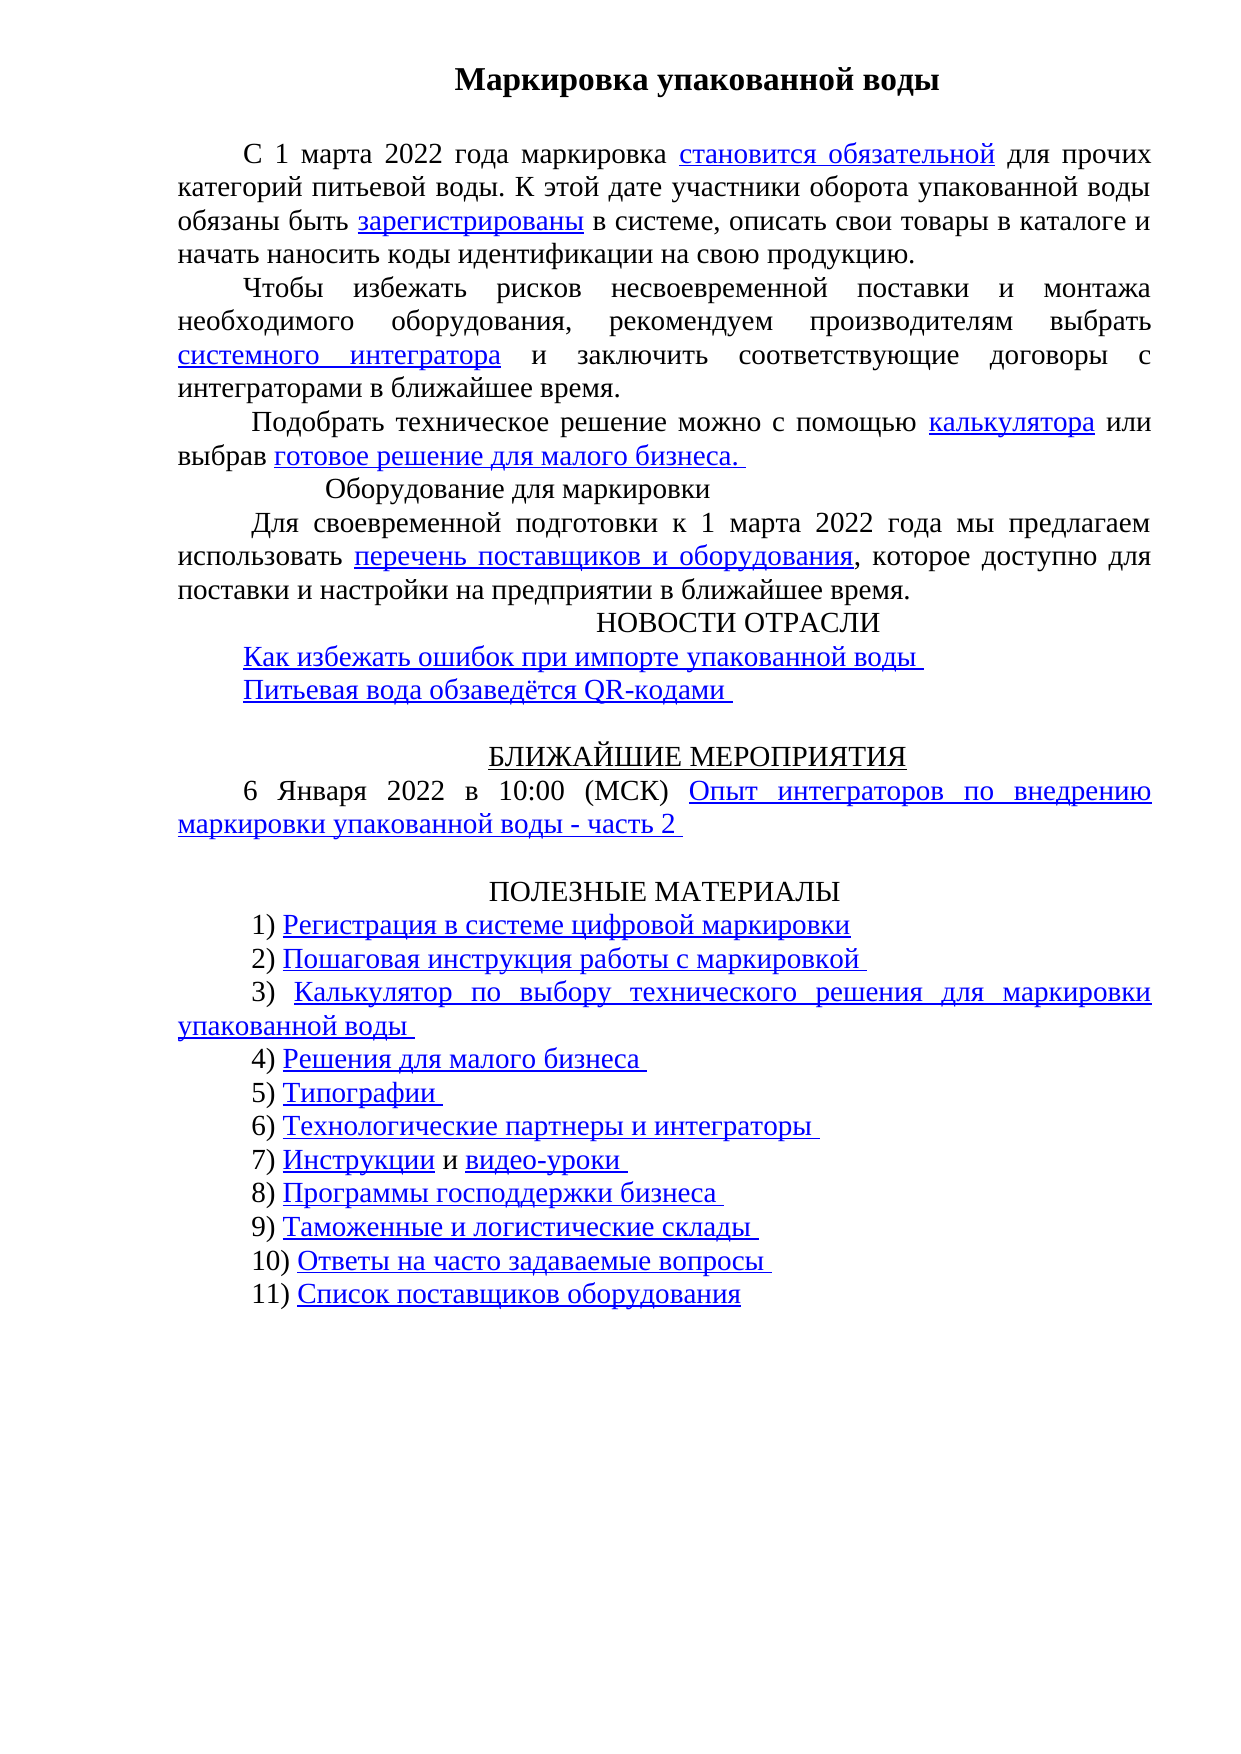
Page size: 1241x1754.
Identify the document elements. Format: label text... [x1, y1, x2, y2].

text 6) Технологические партнеры и интеграторы [177, 1108, 1152, 1142]
text 6 Января 2022 в 10:00 (МСК) Опыт интеграторов по внедрению маркировки упакованной воды - часть 2 [177, 773, 1152, 840]
text 4) Решения для малого бизнеса [177, 1041, 1152, 1075]
text С 1 марта 2022 года маркировка становится обязательной для прочих категорий питьевой воды. К этой дате участники оборота упакованной воды обязаны быть зарегистрированы в системе, описать свои товары в каталоге и начать наносить коды идентификации на свою продукцию. [177, 136, 1152, 270]
text 10) Ответы на часто задаваемые вопросы [177, 1243, 1152, 1276]
text ПОЛЕЗНЫЕ МАТЕРИАЛЫ [177, 874, 1152, 907]
text Оборудование для маркировки [251, 471, 1152, 505]
text 5) Типографии [177, 1075, 1152, 1108]
text Чтобы избежать рисков несвоевременной поставки и монтажа необходимого оборудования, рекомендуем производителям выбрать системного интегратора и заключить соответствующие договоры с интеграторами в ближайшее время. [177, 270, 1152, 404]
text Как избежать ошибок при импорте упакованной воды [177, 639, 1152, 672]
text 2) Пошаговая инструкция работы с маркировкой [177, 941, 1152, 974]
text 1) Регистрация в системе цифровой маркировки [177, 907, 1152, 941]
text НОВОСТИ ОТРАСЛИ [251, 605, 1152, 639]
text 3) Калькулятор по выбору технического решения для маркировки упакованной воды [177, 974, 1152, 1041]
text Для своевременной подготовки к 1 марта 2022 года мы предлагаем использовать перечень поставщиков и оборудования, которое доступно для поставки и настройки на предприятии в ближайшее время. [177, 505, 1152, 605]
text БЛИЖАЙШИЕ МЕРОПРИЯТИЯ [243, 739, 1152, 773]
text 7) Инструкции и видео-уроки [177, 1142, 1152, 1176]
text Питьевая вода обзаведётся QR-кодами [177, 672, 1152, 706]
text 9) Таможенные и логистические склады [177, 1209, 1152, 1243]
text 11) Список поставщиков оборудования [177, 1276, 1152, 1310]
text Подобрать техническое решение можно с помощью калькулятора или выбрав готовое решение для малого бизнеса. [177, 404, 1152, 471]
text 8) Программы господдержки бизнеса [177, 1176, 1152, 1209]
text Маркировка упакованной воды [243, 59, 1152, 97]
